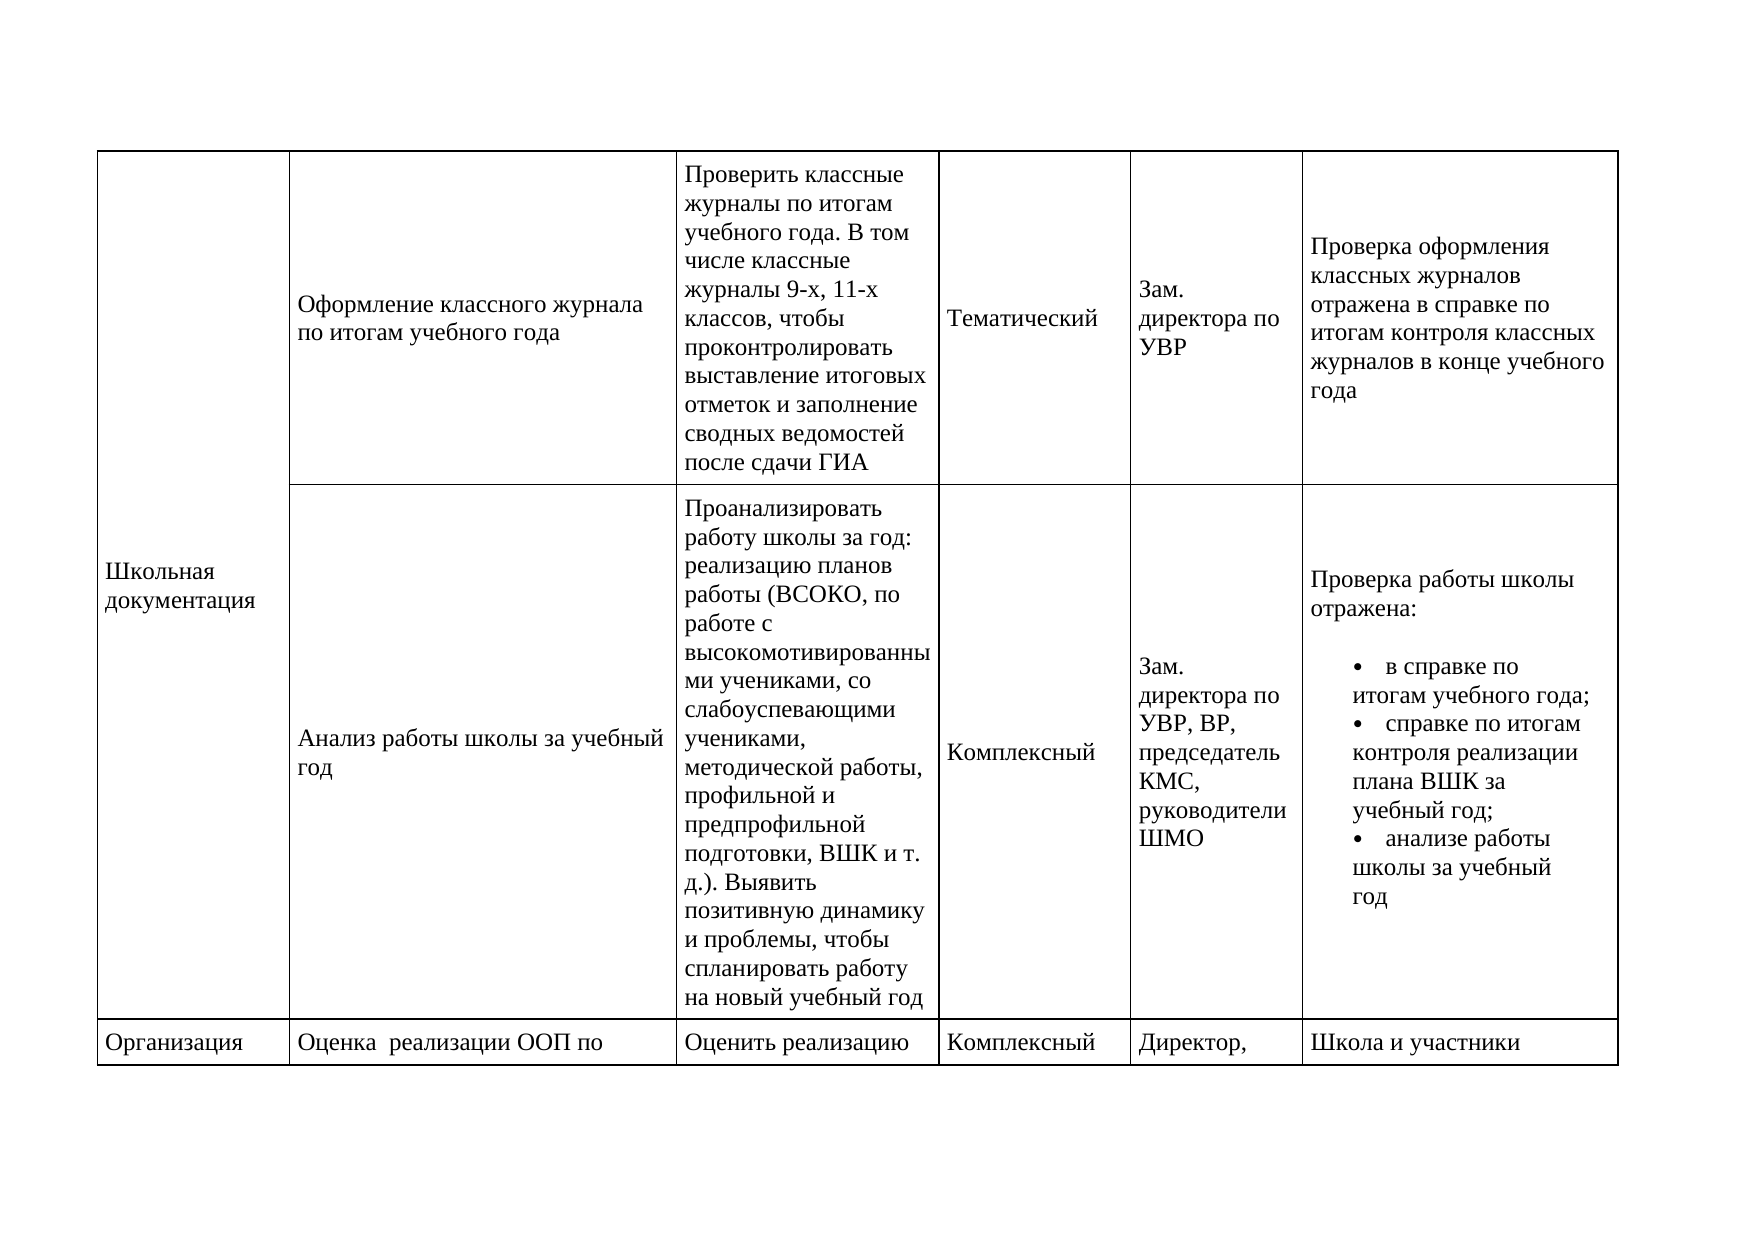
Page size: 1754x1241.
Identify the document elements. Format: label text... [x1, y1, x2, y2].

table_cell Проверка работы школы отражена: в справке по итогам учебного года; справке по итогам контроля реализации плана ВШК за учебный год; анализе работы школы за учебный год [1303, 485, 1617, 1018]
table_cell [677, 1020, 938, 1064]
table_cell Проверить классные журналы по итогам учебного года. В том числе классные журналы 9-х, 11-х классов, чтобы проконтролировать выставление итоговых отметок и заполнение сводных ведомостей после сдачи ГИА [677, 152, 938, 483]
table_cell Зам. директора по УВР [1131, 152, 1302, 483]
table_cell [98, 1020, 289, 1064]
table_cell Зам. директора по УВР, ВР, председатель КМС, руководители ШМО [1131, 485, 1302, 1018]
table_cell Комплексный [940, 485, 1130, 1018]
table_cell Тематический [940, 152, 1130, 483]
table_cell Проверка оформления классных журналов отражена в справке по итогам контроля классных журналов в конце учебного года [1303, 152, 1617, 483]
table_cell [1131, 1020, 1302, 1064]
table_cell Проанализировать работу школы за год: реализацию планов работы (ВСОКО, по работе с высокомотивированными учениками, со слабоуспевающими учениками, методической работы, профильной и предпрофильной подготовки, ВШК и т. д.). Выявить позитивную динамику и проблемы, чтобы спланировать работу на новый учебный год [677, 485, 938, 1018]
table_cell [1303, 1020, 1617, 1064]
table_cell Оформление классного журнала по итогам учебного года [290, 152, 676, 483]
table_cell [290, 1020, 676, 1064]
table_cell Комплексный [940, 1020, 1130, 1064]
table_cell Школьная документация [98, 152, 289, 1018]
table_cell Анализ работы школы за учебный год [290, 485, 676, 1018]
